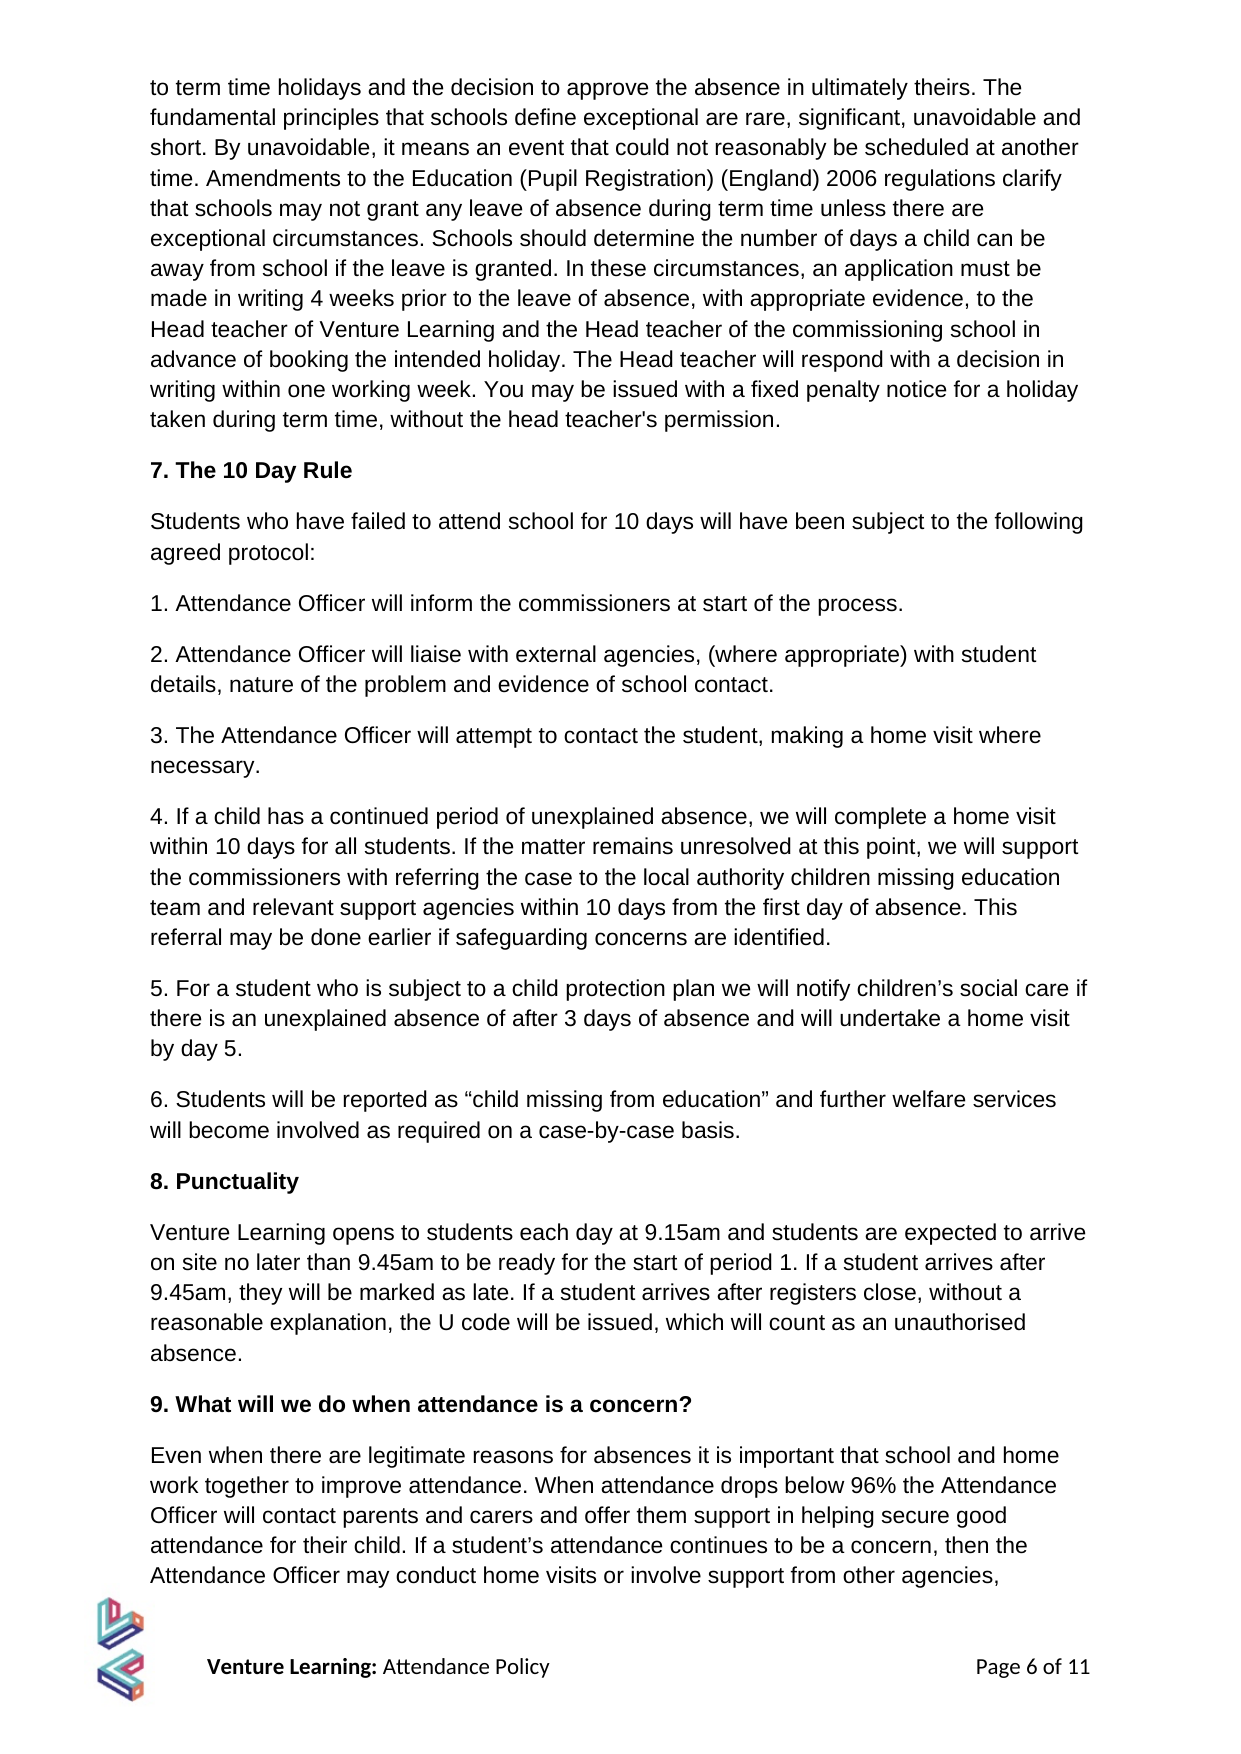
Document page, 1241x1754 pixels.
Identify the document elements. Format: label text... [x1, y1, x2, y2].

text Students who have failed to attend school for 10 days will have been subject to the following agreed protocol: [150, 508, 1090, 565]
text 8. Punctuality [150, 1168, 1090, 1194]
text 2. Attendance Officer will liaise with external agencies, (where appropriate) with student details, nature of the problem and evidence of school contact. [150, 641, 1090, 697]
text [150, 74, 1090, 432]
text 3. The Attendance Officer will attempt to contact the student, making a home visit where necessary. [150, 722, 1090, 778]
text 4. If a child has a continued period of unexplained absence, we will complete a home visit within 10 days for all students. If the matter remains unresolved at this point, we will support the commissioners with referring the case to the local authority children missing education team and relevant support agencies within 10 days from the first day of absence. This referral may be done earlier if safeguarding concerns are identified. [150, 803, 1090, 950]
text 9. What will we do when attendance is a concern? [150, 1391, 1090, 1417]
text 5. For a student who is subject to a child protection plan we will notify children’s social care if there is an unexplained absence of after 3 days of absence and will undertake a home visit by day 5. [150, 975, 1090, 1062]
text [150, 1442, 1090, 1589]
text 7. The 10 Day Rule [150, 457, 1090, 483]
text Venture Learning opens to students each day at 9.15am and students are expected to arrive on site no later than 9.45am to be ready for the start of period 1. If a student arrives after 9.45am, they will be marked as late. If a student arrives after registers close, without a reasonable explanation, the U code will be issued, which will count as an unauthorised absence. [150, 1219, 1090, 1366]
text 6. Students will be reported as “child missing from education” and further welfare services will become involved as required on a case-by-case basis. [150, 1086, 1090, 1143]
text 1. Attendance Officer will inform the commissioners at start of the process. [150, 589, 1090, 616]
picture [49, 1583, 187, 1723]
